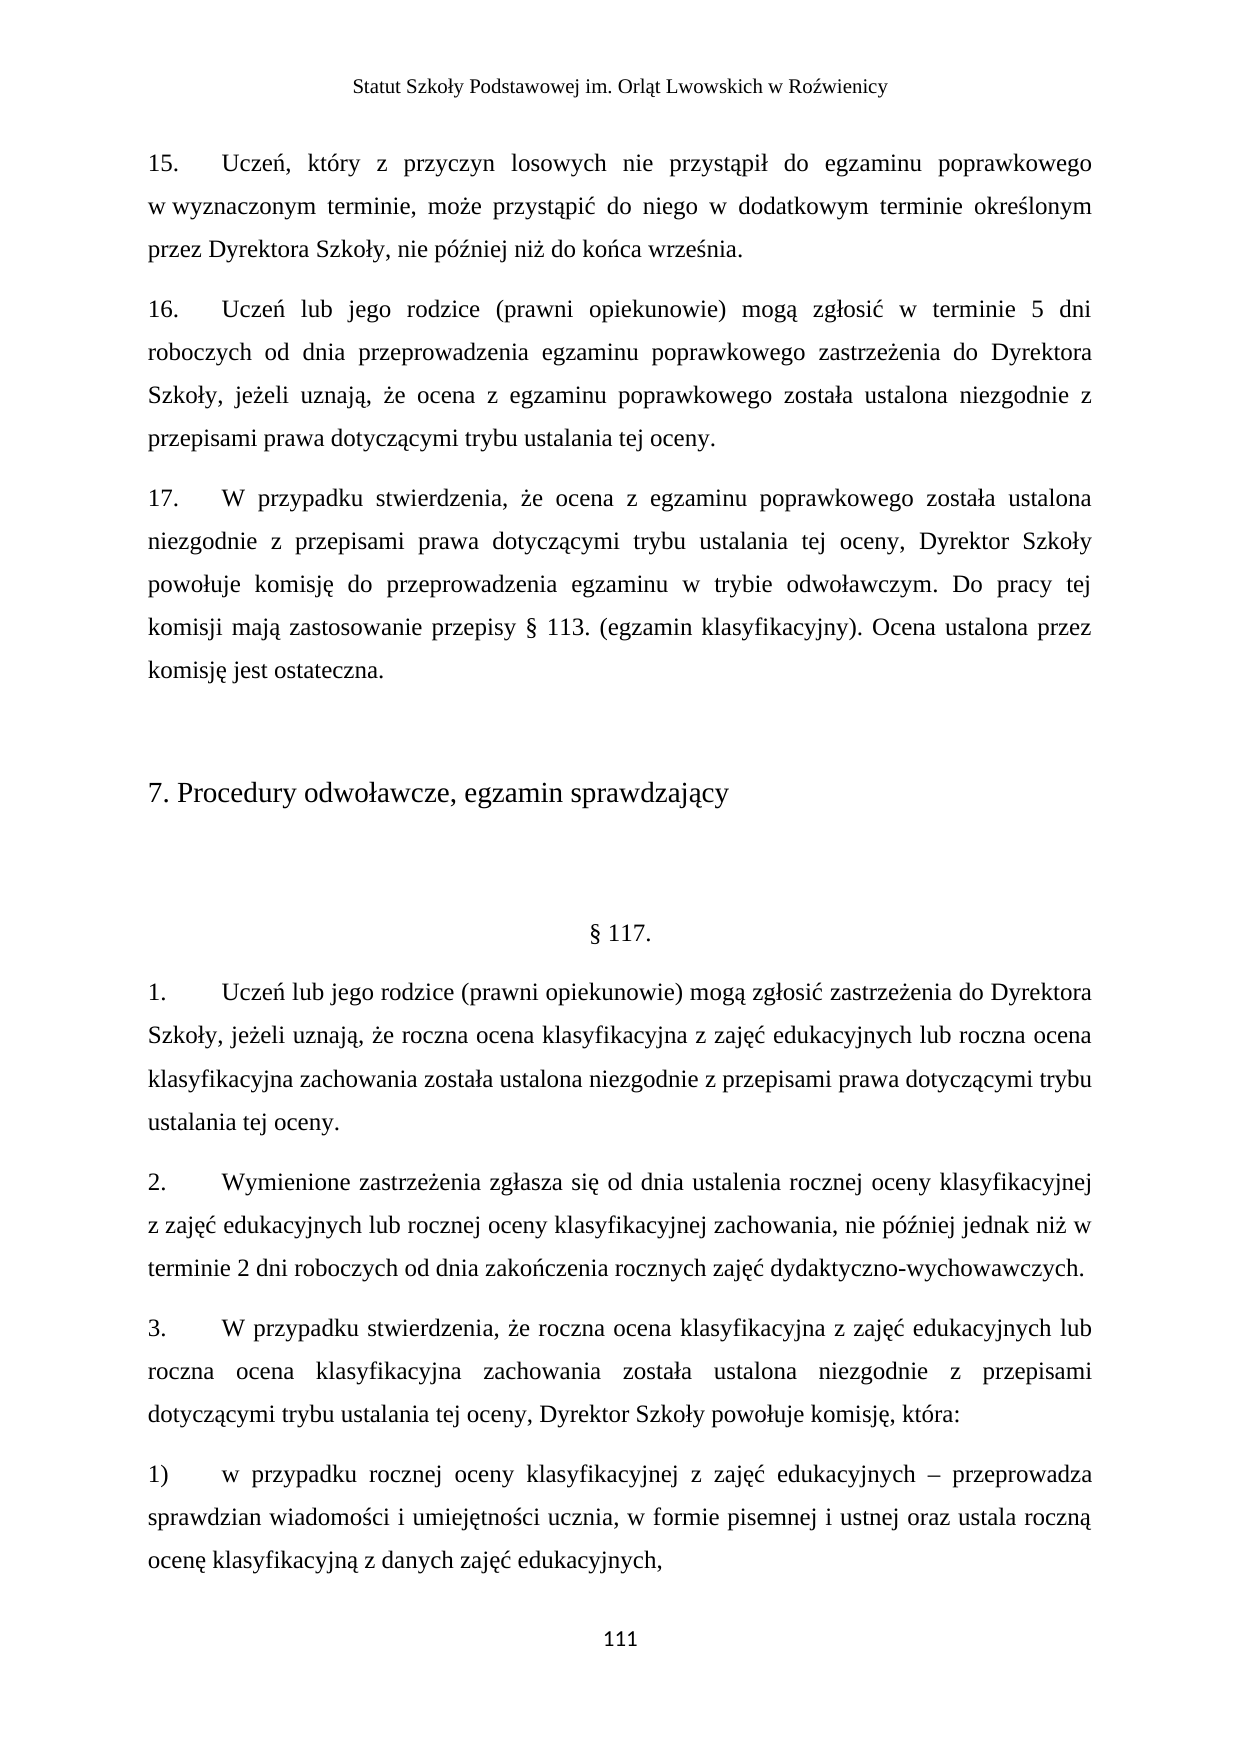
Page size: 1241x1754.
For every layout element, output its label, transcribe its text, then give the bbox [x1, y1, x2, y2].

text 1. Uczeń lub jego rodzice (prawni opiekunowie) mogą zgłosić zastrzeżenia do Dyrektora Szkoły, jeżeli uznają, że roczna ocena klasyfikacyjna z zajęć edukacyjnych lub roczna ocena klasyfikacyjna zachowania została ustalona niezgodnie z przepisami prawa dotyczącymi trybu ustalania tej oceny. [148, 977, 1093, 1136]
text 17. W przypadku stwierdzenia, że ocena z egzaminu poprawkowego została ustalona niezgodnie z przepisami prawa dotyczącymi trybu ustalania tej oceny, Dyrektor Szkoły powołuje komisję do przeprowadzenia egzaminu w trybie odwoławczym. Do pracy tej komisji mają zastosowanie przepisy § 113. (egzamin klasyfikacyjny). Ocena ustalona przez komisję jest ostateczna. [148, 483, 1093, 684]
text 3. W przypadku stwierdzenia, że roczna ocena klasyfikacyjna z zajęć edukacyjnych lub roczna ocena klasyfikacyjna zachowania została ustalona niezgodnie z przepisami dotyczącymi trybu ustalania tej oceny, Dyrektor Szkoły powołuje komisję, która: [148, 1313, 1093, 1428]
text 16. Uczeń lub jego rodzice (prawni opiekunowie) mogą zgłosić w terminie 5 dni roboczych od dnia przeprowadzenia egzaminu poprawkowego zastrzeżenia do Dyrektora Szkoły, jeżeli uznają, że ocena z egzaminu poprawkowego została ustalona niezgodnie z przepisami prawa dotyczącymi trybu ustalania tej oceny. [148, 294, 1093, 452]
text 1) w przypadku rocznej oceny klasyfikacyjnej z zajęć edukacyjnych – przeprowadza sprawdzian wiadomości i umiejętności ucznia, w formie pisemnej i ustnej oraz ustala roczną ocenę klasyfikacyjną z danych zajęć edukacyjnych, [148, 1459, 1093, 1574]
text 2. Wymienione zastrzeżenia zgłasza się od dnia ustalenia rocznej oceny klasyfikacyjnej z zajęć edukacyjnych lub rocznej oceny klasyfikacyjnej zachowania, nie później jednak niż w terminie 2 dni roboczych od dnia zakończenia rocznych zajęć dydaktyczno-wychowawczych. [148, 1167, 1093, 1282]
text 15. Uczeń, który z przyczyn losowych nie przystąpił do egzaminu poprawkowego w wyznaczonym terminie, może przystąpić do niego w dodatkowym terminie określonym przez Dyrektora Szkoły, nie później niż do końca września. [148, 148, 1093, 263]
subtitle 7. Procedury odwoławcze, egzamin sprawdzający [148, 775, 1093, 808]
text § 117. [148, 918, 1093, 946]
